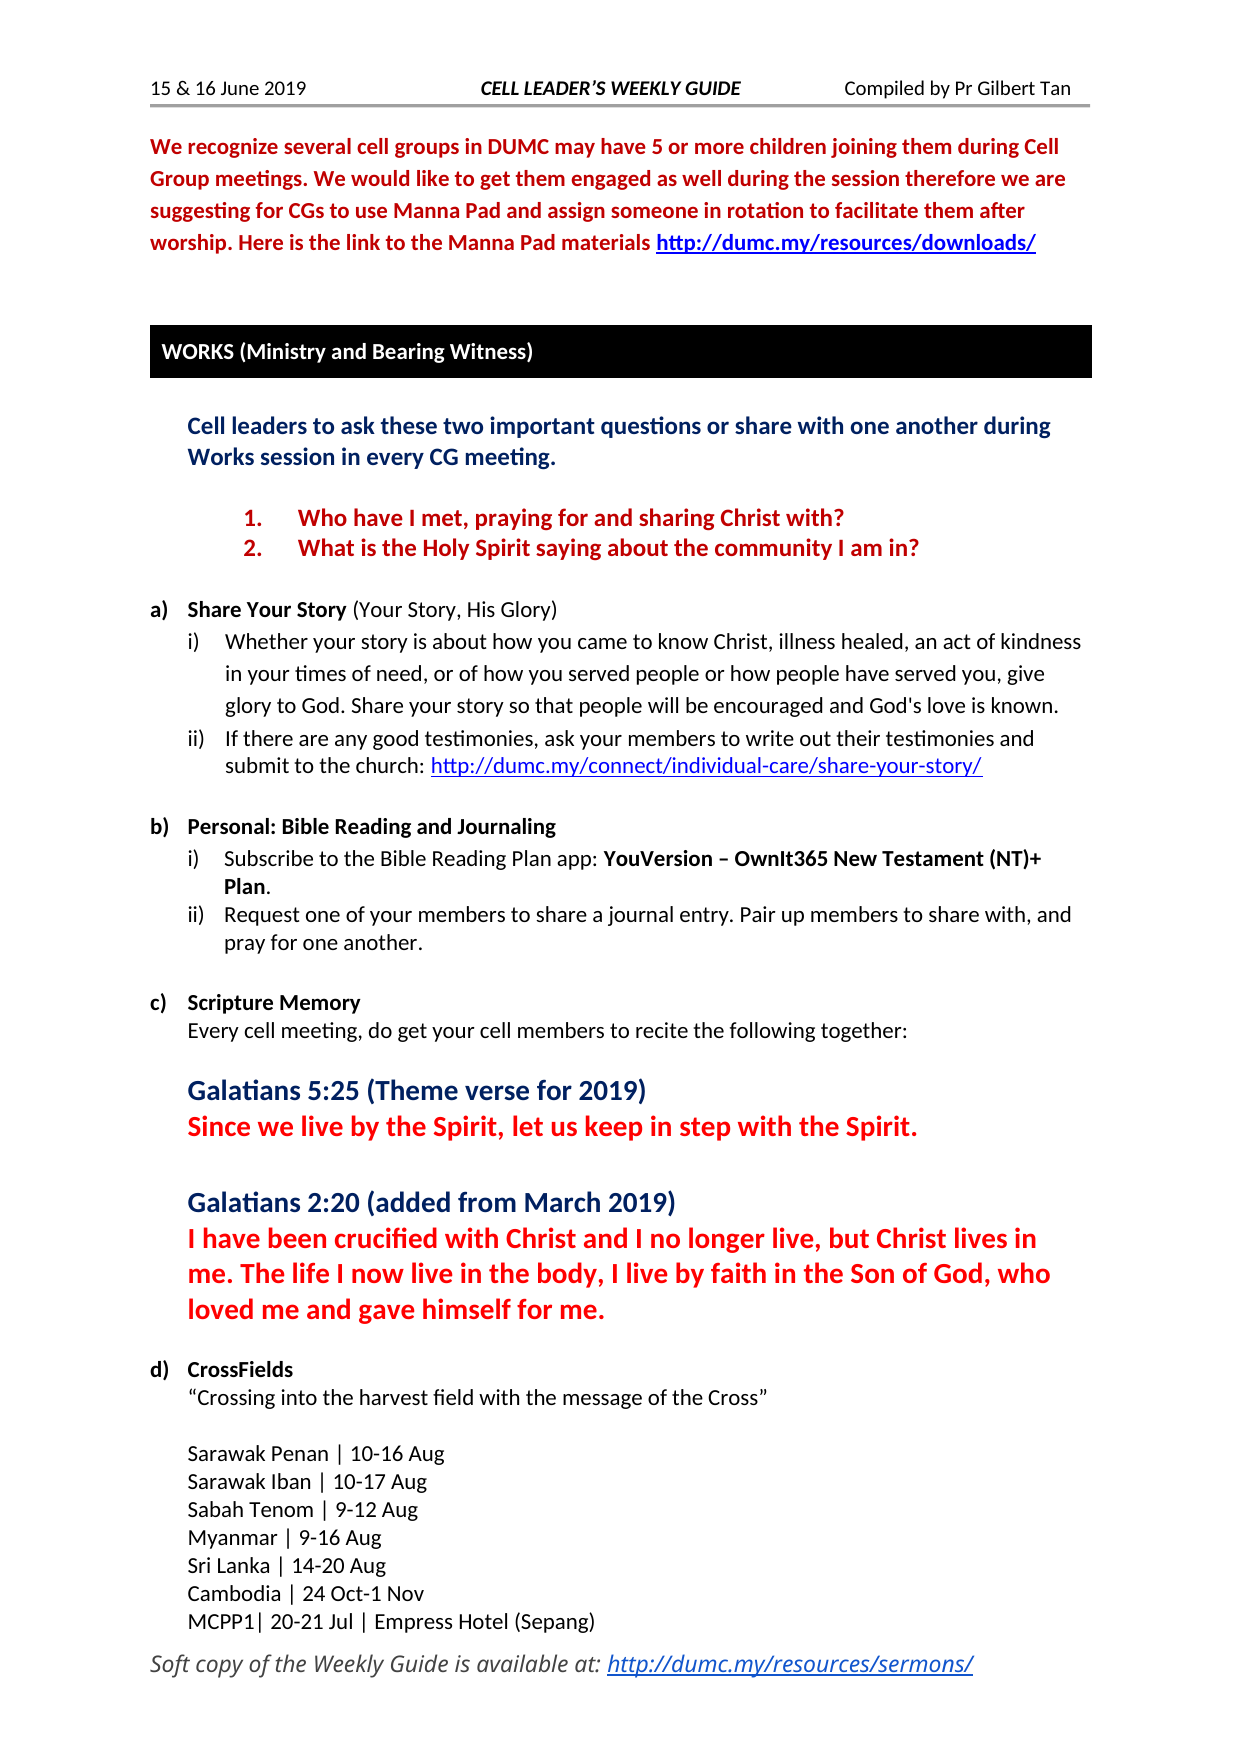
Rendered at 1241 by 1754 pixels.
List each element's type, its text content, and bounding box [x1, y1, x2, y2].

list Whether your story is about how you came to know Christ, illness healed, an act of kindness in your times of need, or of how you served people or how people have served you, give glory to God. Share your story so that people will be encouraged and God's love is known. [187, 627, 1090, 719]
text Galatians 5:25 (Theme verse for 2019) [187, 1072, 1090, 1108]
text “Crossing into the harvest field with the message of the Cross” [187, 1383, 1090, 1411]
list Subscribe to the Bible Reading Plan app: YouVersion – OwnIt365 New Testament (NT)+ Plan. [187, 844, 1090, 900]
list Request one of your members to share a journal entry. Pair up members to share with, and pray for one another. [187, 900, 1090, 956]
text Cambodia | 24 Oct-1 Nov [187, 1579, 1090, 1607]
text We recognize several cell groups in DUMC may have 5 or more children joining them during Cell Group meetings. We would like to get them engaged as well during the session therefore we are suggesting for CGs to use Manna Pad and assign someone in rotation to facilitate them after worship. Here is the link to the Manna Pad materials http://dumc.my/resources/downloads/ [150, 132, 1090, 256]
list If there are any good testimonies, ask your members to write out their testimonies and submit to the church: http://dumc.my/connect/individual-care/share-your-story/ [187, 724, 1090, 780]
text Myanmar | 9-16 Aug [187, 1523, 1090, 1551]
text Sabah Tenom | 9-12 Aug [187, 1495, 1090, 1523]
list Who have I met, praying for and sharing Christ with? [243, 502, 1090, 532]
list Scripture Memory [150, 988, 1090, 1016]
text MCPP1| 20-21 Jul | Empress Hotel (Sepang) [187, 1607, 1090, 1635]
text Since we live by the Spirit, let us keep in step with the Spirit. [187, 1108, 1090, 1144]
list What is the Holy Spirit saying about the community I am in? [243, 532, 1090, 563]
text Sarawak Penan | 10-16 Aug [187, 1439, 1090, 1467]
list Personal: Bible Reading and Journaling [150, 812, 1090, 840]
text Sarawak Iban | 10-17 Aug [187, 1467, 1090, 1495]
text Sri Lanka | 14-20 Aug [187, 1551, 1090, 1579]
text Galatians 2:20 (added from March 2019) [187, 1184, 1090, 1220]
text I have been crucified with Christ and I no longer live, but Christ lives in me. The life I now live in the body, I live by faith in the Son of God, who loved me and gave himself for me. [187, 1220, 1090, 1327]
text Cell leaders to ask these two important questions or share with one another during Works session in every CG meeting. [187, 410, 1090, 471]
table_header WORKS (Ministry and Bearing Witness) [152, 327, 1090, 376]
text Every cell meeting, do get your cell members to recite the following together: [150, 1016, 1090, 1044]
list CrossFields [150, 1355, 1090, 1383]
list Share Your Story (Your Story, His Glory) [150, 595, 1090, 623]
